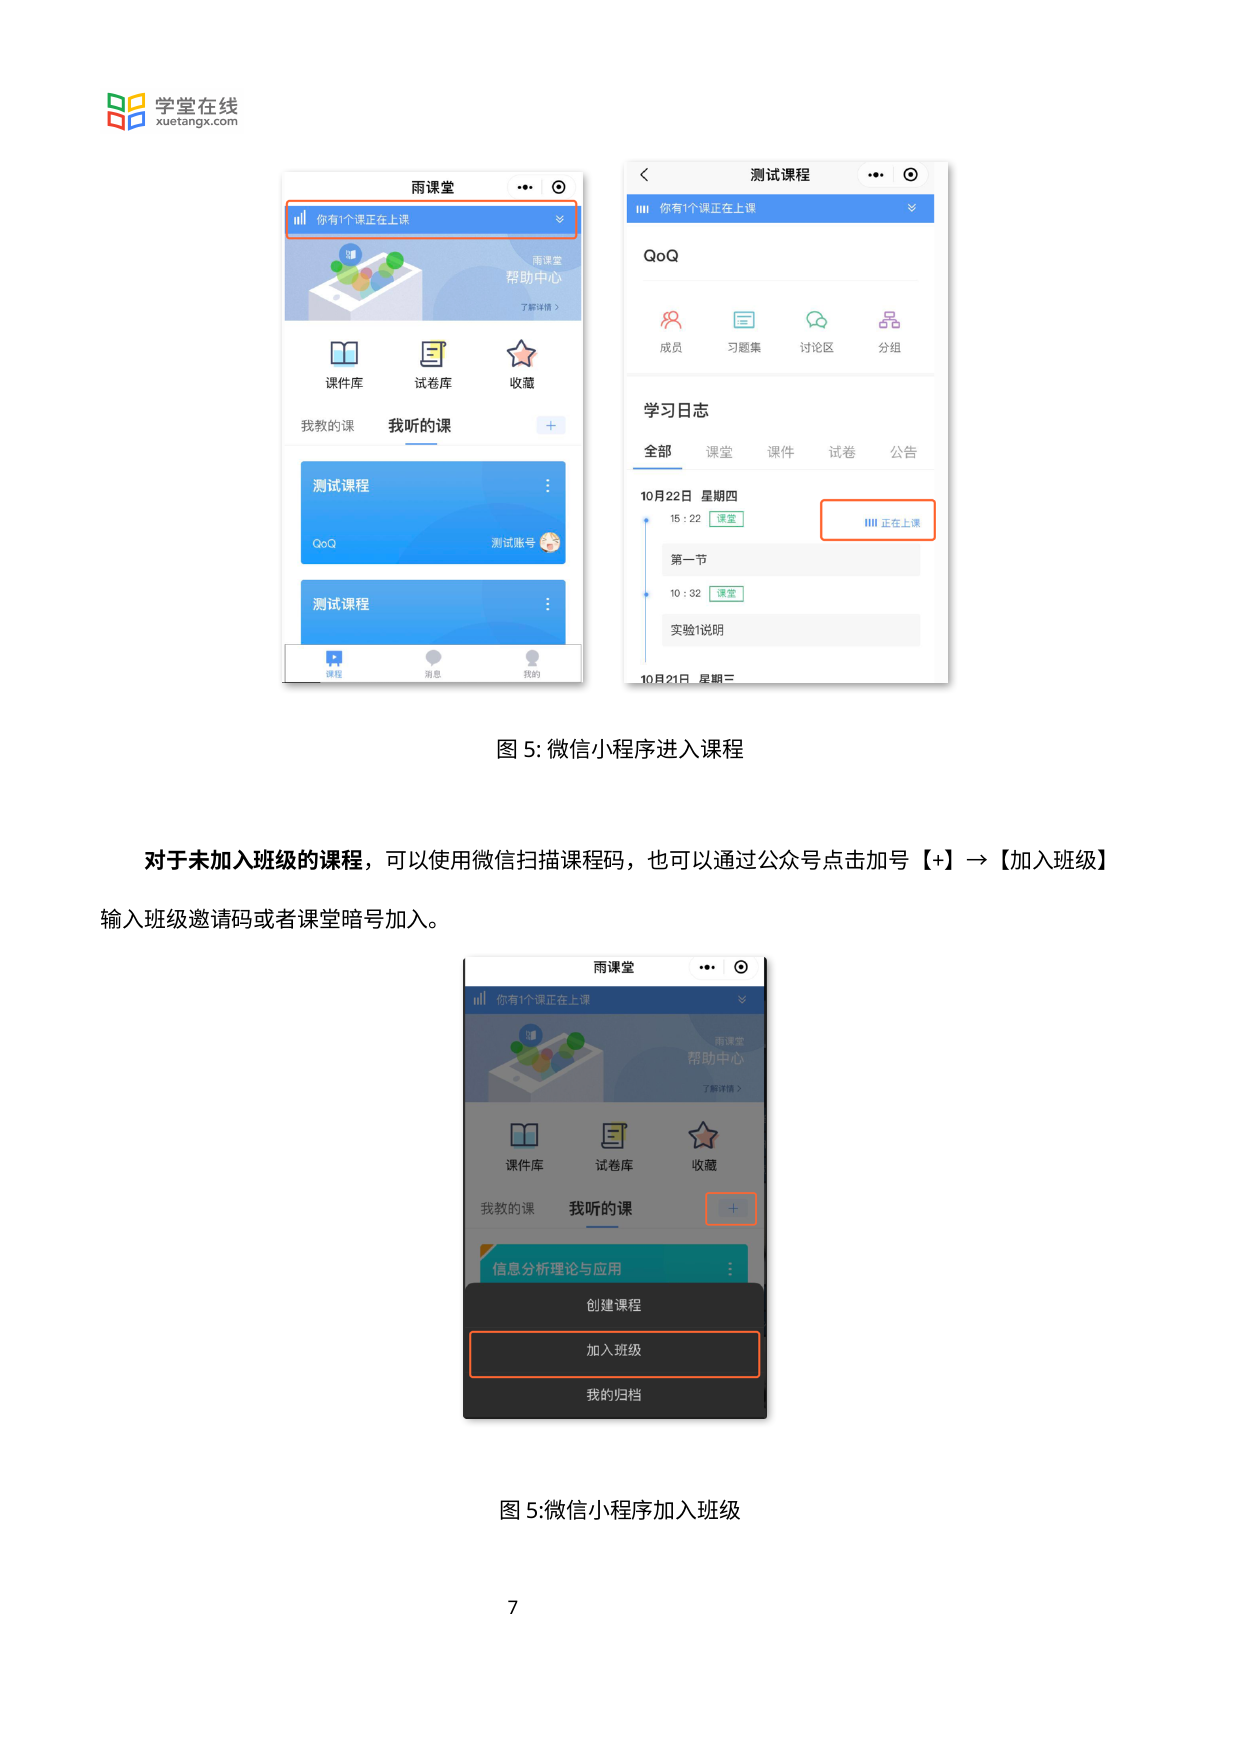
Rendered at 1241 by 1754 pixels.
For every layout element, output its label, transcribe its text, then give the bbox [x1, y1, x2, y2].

text 对于未加入班级的课程，可以使用微信扫描课程码，也可以通过公众号点击加号【+】→【加入班级】输入班级邀请码或者课堂暗号加入。 [100, 839, 1140, 938]
picture [463, 957, 767, 1419]
picture [282, 172, 583, 683]
text 图 5: 微信小程序进入课程 [100, 728, 1140, 768]
text 图5:微信小程序加入班级 [100, 1489, 1140, 1529]
picture [100, 88, 245, 134]
picture [624, 162, 948, 683]
